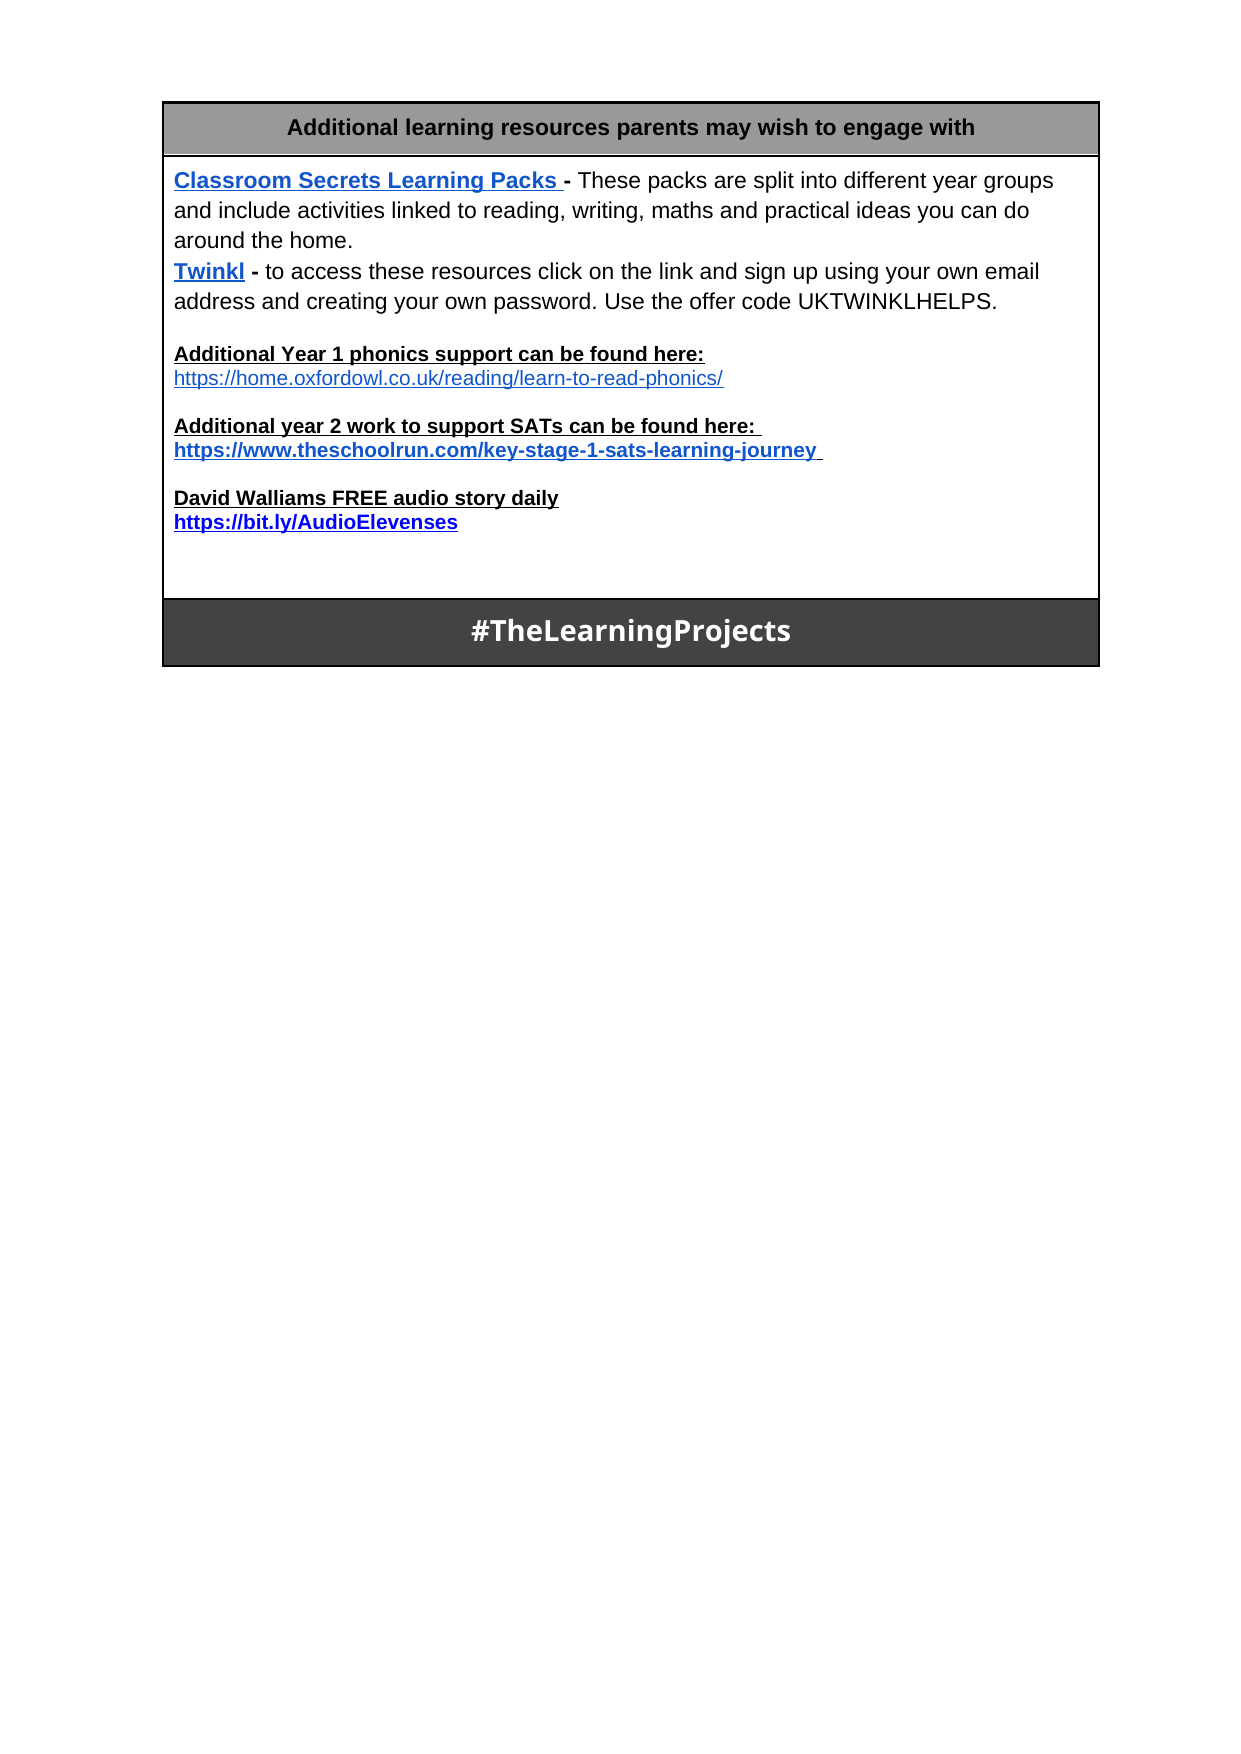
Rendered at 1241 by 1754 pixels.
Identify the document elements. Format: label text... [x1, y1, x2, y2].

table_cell #TheLearningProjects [164, 600, 1098, 665]
table_cell Additional learning resources parents may wish to engage with [164, 104, 1098, 154]
table_cell Classroom Secrets Learning Packs - These packs are split into different year groups and include activities linked to reading, writing, maths and practical ideas you can do around the home. Twinkl - to access these resources click on the link and sign up using your own email address and creating your own password. Use the offer code UKTWINKLHELPS. Additional Year 1 phonics support can be found here: https://home.oxfordowl.co.uk/reading/learn-to-read-phonics/ Additional year 2 work to support SATs can be found here: https://www.theschoolrun.com/key-stage-1-sats-learning-journey David Walliams FREE audio story daily https://bit.ly/AudioElevenses [164, 157, 1098, 598]
